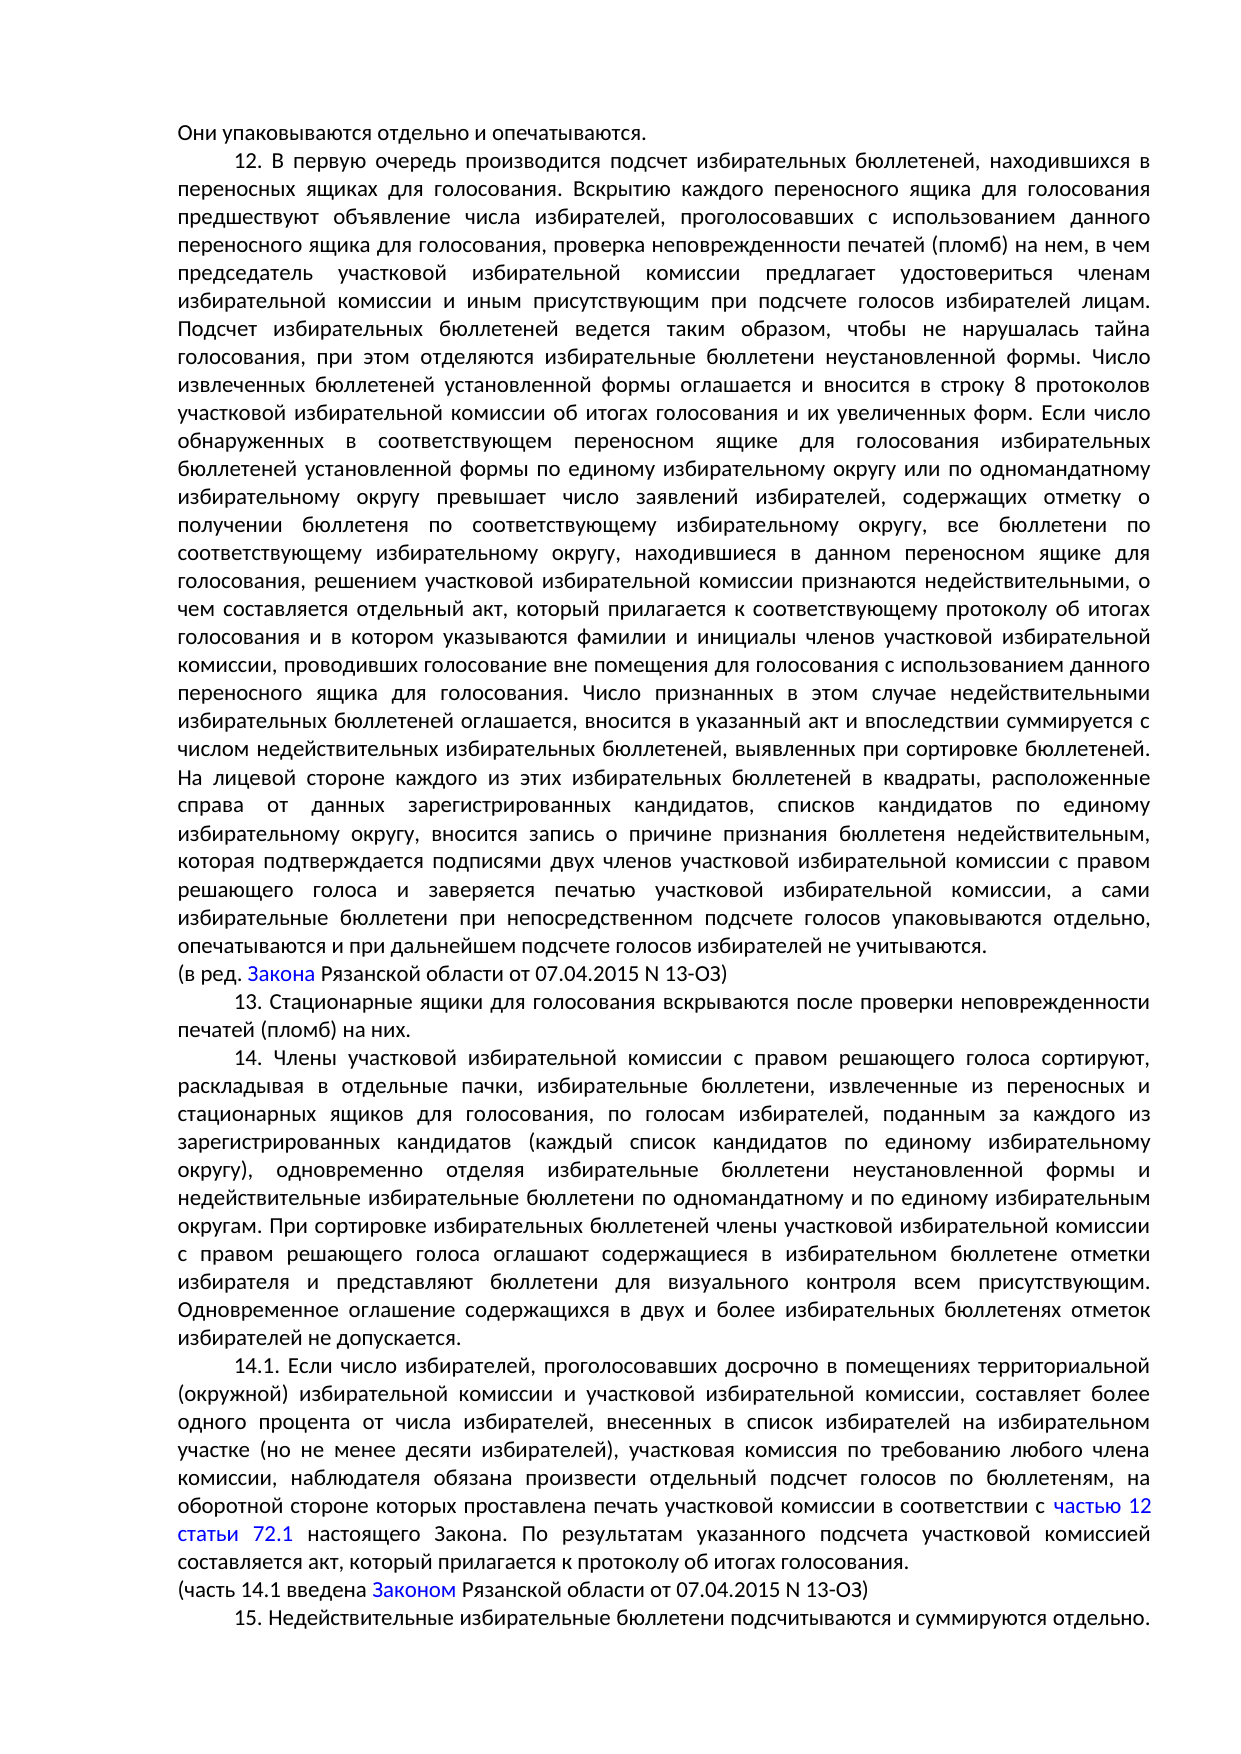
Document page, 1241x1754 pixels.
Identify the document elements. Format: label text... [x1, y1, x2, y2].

text 14. Члены участковой избирательной комиссии с правом решающего голоса сортируют, раскладывая в отдельные пачки, избирательные бюллетени, извлеченные из переносных и стационарных ящиков для голосования, по голосам избирателей, поданным за каждого из зарегистрированных кандидатов (каждый список кандидатов по единому избирательному округу), одновременно отделяя избирательные бюллетени неустановленной формы и недействительные избирательные бюллетени по одномандатному и по единому избирательным округам. При сортировке избирательных бюллетеней члены участковой избирательной комиссии с правом решающего голоса оглашают содержащиеся в избирательном бюллетене отметки избирателя и представляют бюллетени для визуального контроля всем присутствующим. Одновременное оглашение содержащихся в двух и более избирательных бюллетенях отметок избирателей не допускается. [177, 1043, 1152, 1351]
text 13. Стационарные ящики для голосования вскрываются после проверки неповрежденности печатей (пломб) на них. [177, 987, 1152, 1043]
text (в ред. Закона Рязанской области от 07.04.2015 N 13-ОЗ) [177, 959, 1152, 987]
text (часть 14.1 введена Законом Рязанской области от 07.04.2015 N 13-ОЗ) [177, 1575, 1152, 1603]
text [177, 1603, 1152, 1631]
text 14.1. Если число избирателей, проголосовавших досрочно в помещениях территориальной (окружной) избирательной комиссии и участковой избирательной комиссии, составляет более одного процента от числа избирателей, внесенных в список избирателей на избирательном участке (но не менее десяти избирателей), участковая комиссия по требованию любого члена комиссии, наблюдателя обязана произвести отдельный подсчет голосов по бюллетеням, на оборотной стороне которых проставлена печать участковой комиссии в соответствии с частью 12 статьи 72.1 настоящего Закона. По результатам указанного подсчета участковой комиссией составляется акт, который прилагается к протоколу об итогах голосования. [177, 1351, 1152, 1575]
text 12. В первую очередь производится подсчет избирательных бюллетеней, находившихся в переносных ящиках для голосования. Вскрытию каждого переносного ящика для голосования предшествуют объявление числа избирателей, проголосовавших с использованием данного переносного ящика для голосования, проверка неповрежденности печатей (пломб) на нем, в чем председатель участковой избирательной комиссии предлагает удостовериться членам избирательной комиссии и иным присутствующим при подсчете голосов избирателей лицам. Подсчет избирательных бюллетеней ведется таким образом, чтобы не нарушалась тайна голосования, при этом отделяются избирательные бюллетени неустановленной формы. Число извлеченных бюллетеней установленной формы оглашается и вносится в строку 8 протоколов участковой избирательной комиссии об итогах голосования и их увеличенных форм. Если число обнаруженных в соответствующем переносном ящике для голосования избирательных бюллетеней установленной формы по единому избирательному округу или по одномандатному избирательному округу превышает число заявлений избирателей, содержащих отметку о получении бюллетеня по соответствующему избирательному округу, все бюллетени по соответствующему избирательному округу, находившиеся в данном переносном ящике для голосования, решением участковой избирательной комиссии признаются недействительными, о чем составляется отдельный акт, который прилагается к соответствующему протоколу об итогах голосования и в котором указываются фамилии и инициалы членов участковой избирательной комиссии, проводивших голосование вне помещения для голосования с использованием данного переносного ящика для голосования. Число признанных в этом случае недействительными избирательных бюллетеней оглашается, вносится в указанный акт и впоследствии суммируется с числом недействительных избирательных бюллетеней, выявленных при сортировке бюллетеней. На лицевой стороне каждого из этих избирательных бюллетеней в квадраты, расположенные справа от данных зарегистрированных кандидатов, списков кандидатов по единому избирательному округу, вносится запись о причине признания бюллетеня недействительным, которая подтверждается подписями двух членов участковой избирательной комиссии с правом решающего голоса и заверяется печатью участковой избирательной комиссии, а сами избирательные бюллетени при непосредственном подсчете голосов упаковываются отдельно, опечатываются и при дальнейшем подсчете голосов избирателей не учитываются. [177, 146, 1152, 959]
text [177, 118, 1152, 146]
